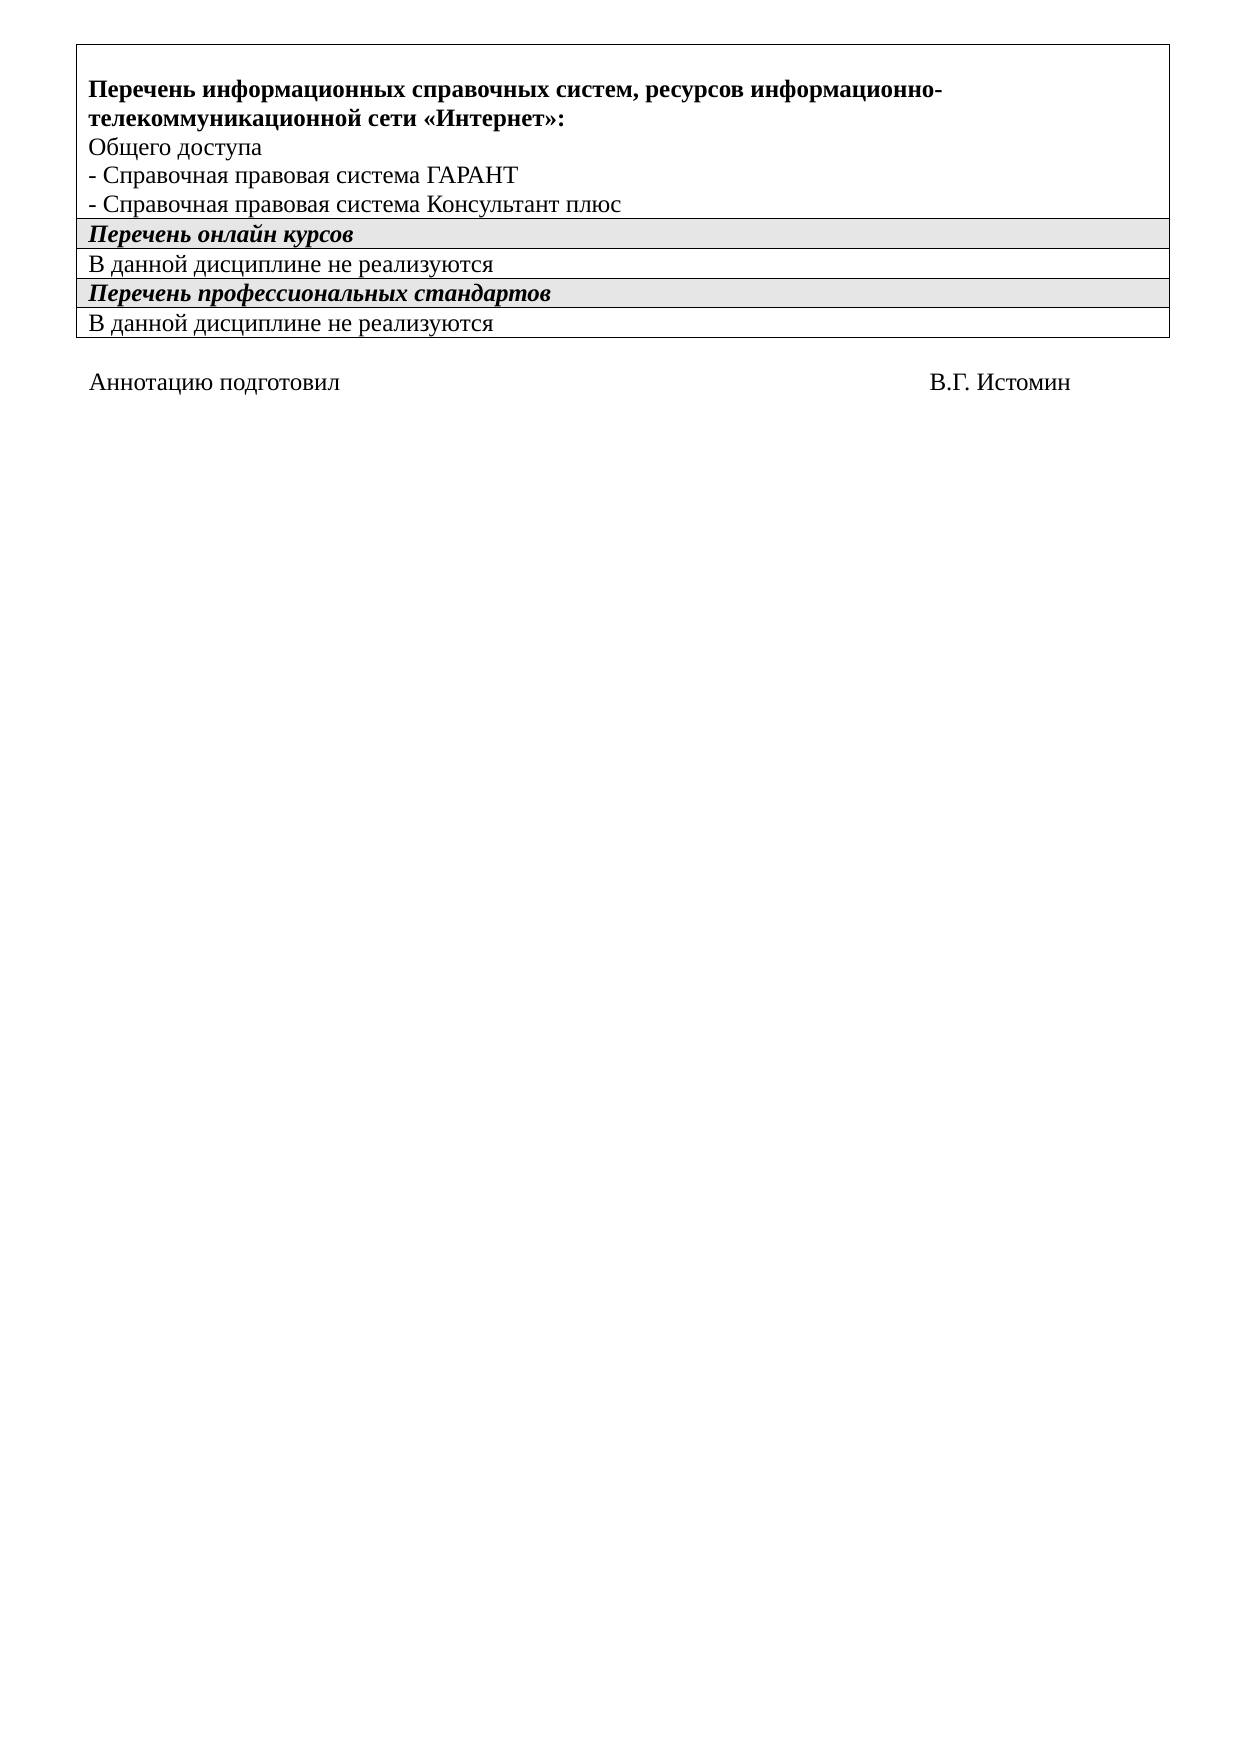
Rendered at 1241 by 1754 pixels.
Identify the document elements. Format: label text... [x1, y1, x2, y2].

table_cell В данной дисциплине не реализуются [77, 249, 1169, 277]
text Аннотацию подготовил В.Г. Истомин [88, 367, 1181, 396]
table_cell Перечень профессиональных стандартов [77, 279, 1169, 307]
table_cell В данной дисциплине не реализуются [77, 308, 1169, 337]
table_cell Перечень онлайн курсов [77, 219, 1169, 248]
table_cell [77, 45, 1169, 218]
